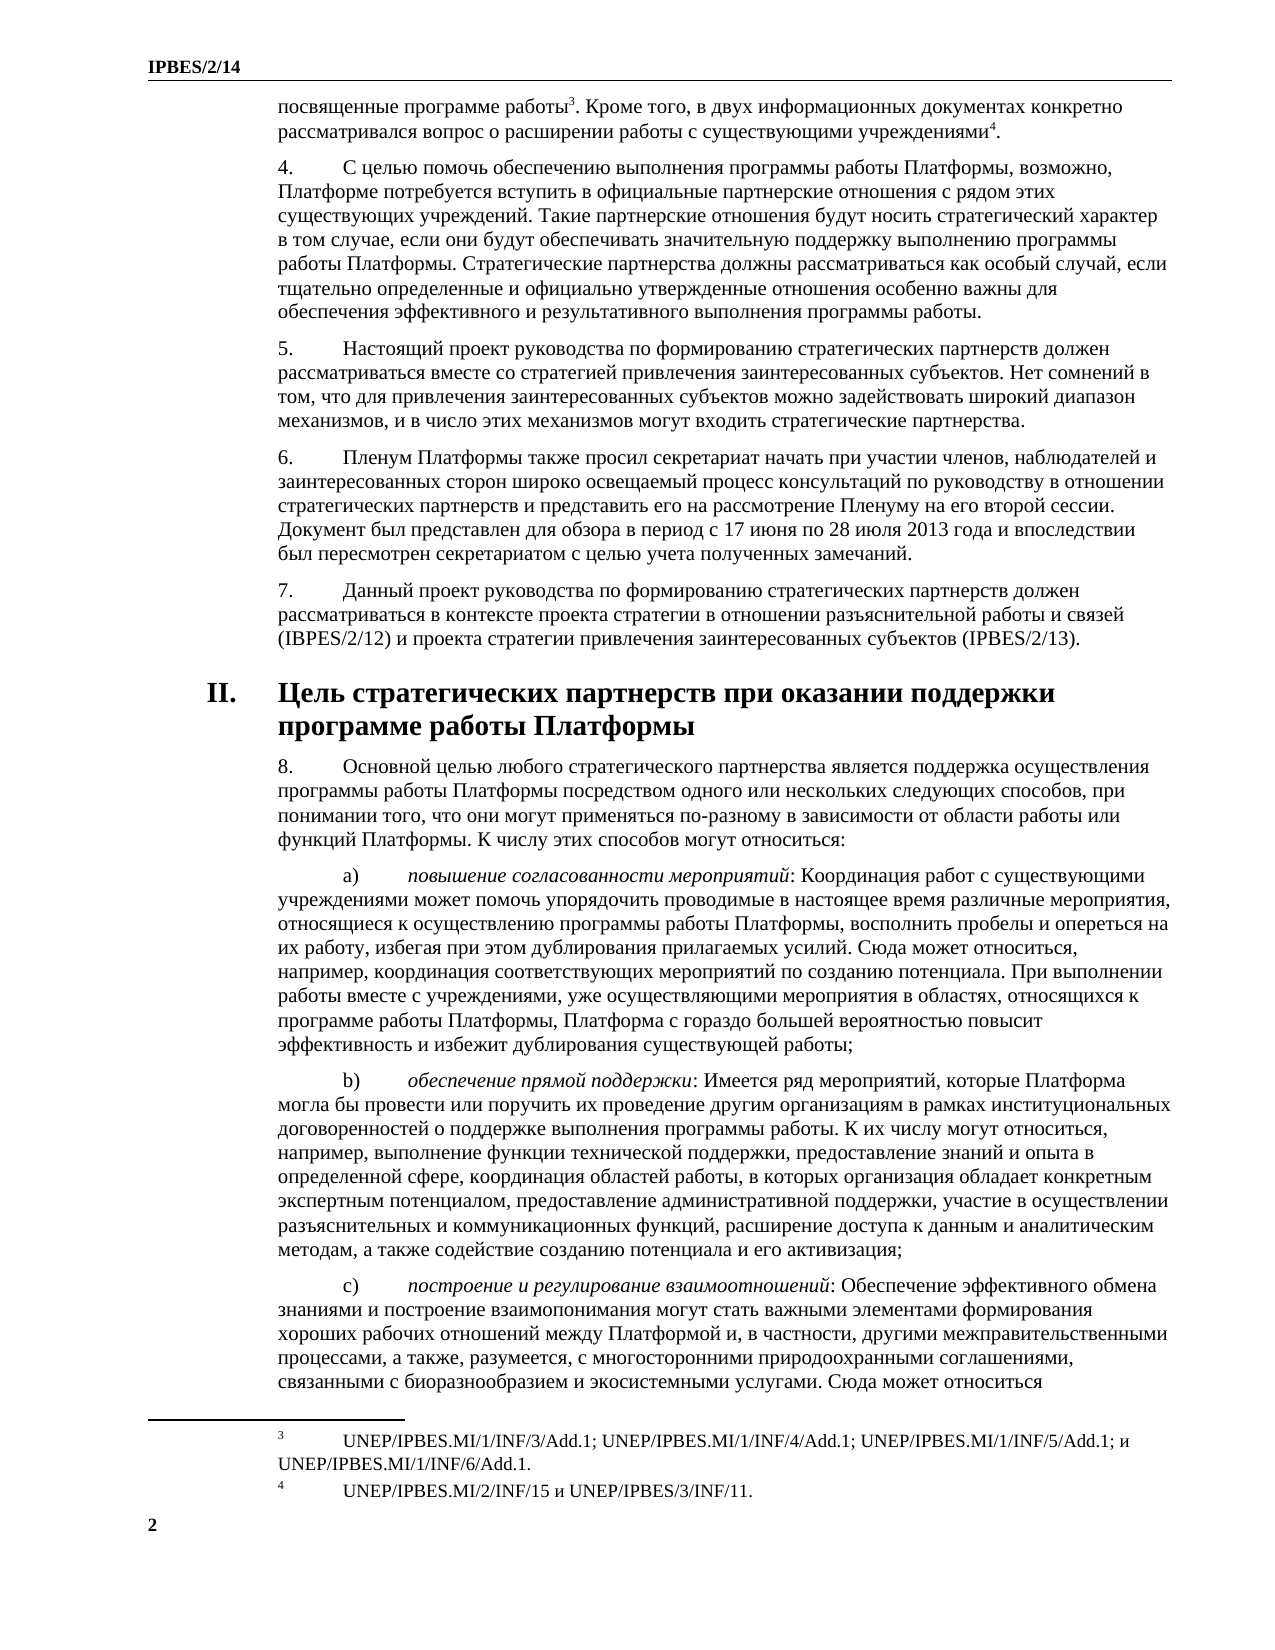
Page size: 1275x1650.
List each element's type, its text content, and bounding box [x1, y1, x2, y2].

text 6. Пленум Платформы также просил секретариат начать при участии членов, наблюдателей и заинтересованных сторон широко освещаемый процесс консультаций по руководству в отношении стратегических партнерств и представить его на рассмотрение Пленуму на его второй сессии. Документ был представлен для обзора в период с 17 июня по 28 июля 2013 года и впоследствии был пересмотрен секретариатом с целью учета полученных замечаний. [278, 445, 1172, 565]
text II. Цель стратегических партнерств при оказании поддержки программе работы Платформы [148, 675, 1142, 742]
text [278, 94, 1172, 143]
text 8. Основной целью любого стратегического партнерства является поддержка осуществления программы работы Платформы посредством одного или нескольких следующих способов, при понимании того, что они могут применяться по-разному в зависимости от области работы или функций Платформы. К числу этих способов могут относиться: [278, 754, 1172, 851]
text 4. С целью помочь обеспечению выполнения программы работы Платформы, возможно, Платформе потребуется вступить в официальные партнерские отношения с рядом этих существующих учреждений. Такие партнерские отношения будут носить стратегический характер в том случае, если они будут обеспечивать значительную поддержку выполнению программы работы Платформы. Стратегические партнерства должны рассматриваться как особый случай, если тщательно определенные и официально утвержденные отношения особенно важны для обеспечения эффективного и результативного выполнения программы работы. [278, 155, 1172, 323]
text b) обеспечение прямой поддержки: Имеется ряд мероприятий, которые Платформа могла бы провести или поручить их проведение другим организациям в рамках институциональных договоренностей о поддержке выполнения программы работы. К их числу могут относиться, например, выполнение функции технической поддержки, предоставление знаний и опыта в определенной сфере, координация областей работы, в которых организация обладает конкретным экспертным потенциалом, предоставление административной поддержки, участие в осуществлении разъяснительных и коммуникационных функций, расширение доступа к данным и аналитическим методам, а также содействие созданию потенциала и его активизация; [278, 1068, 1172, 1261]
text a) повышение согласованности мероприятий: Координация работ с существующими учреждениями может помочь упорядочить проводимые в настоящее время различные мероприятия, относящиеся к осуществлению программы работы Платформы, восполнить пробелы и опереться на их работу, избегая при этом дублирования прилагаемых усилий. Сюда может относиться, например, координация соответствующих мероприятий по созданию потенциала. При выполнении работы вместе с учреждениями, уже осуществляющими мероприятия в областях, относящихся к программе работы Платформы, Платформа с гораздо большей вероятностью повысит эффективность и избежит дублирования существующей работы; [278, 863, 1172, 1056]
text 7. Данный проект руководства по формированию стратегических партнерств должен рассматриваться в контексте проекта стратегии в отношении разъяснительной работы и связей (IBPES/2/12) и проекта стратегии привлечения заинтересованных субъектов (IPBES/2/13). [278, 578, 1172, 650]
text 5. Настоящий проект руководства по формированию стратегических партнерств должен рассматриваться вместе со стратегией привлечения заинтересованных субъектов. Нет сомнений в том, что для привлечения заинтересованных субъектов можно задействовать широкий диапазон механизмов, и в число этих механизмов могут входить стратегические партнерства. [278, 336, 1172, 432]
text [278, 1273, 1172, 1393]
